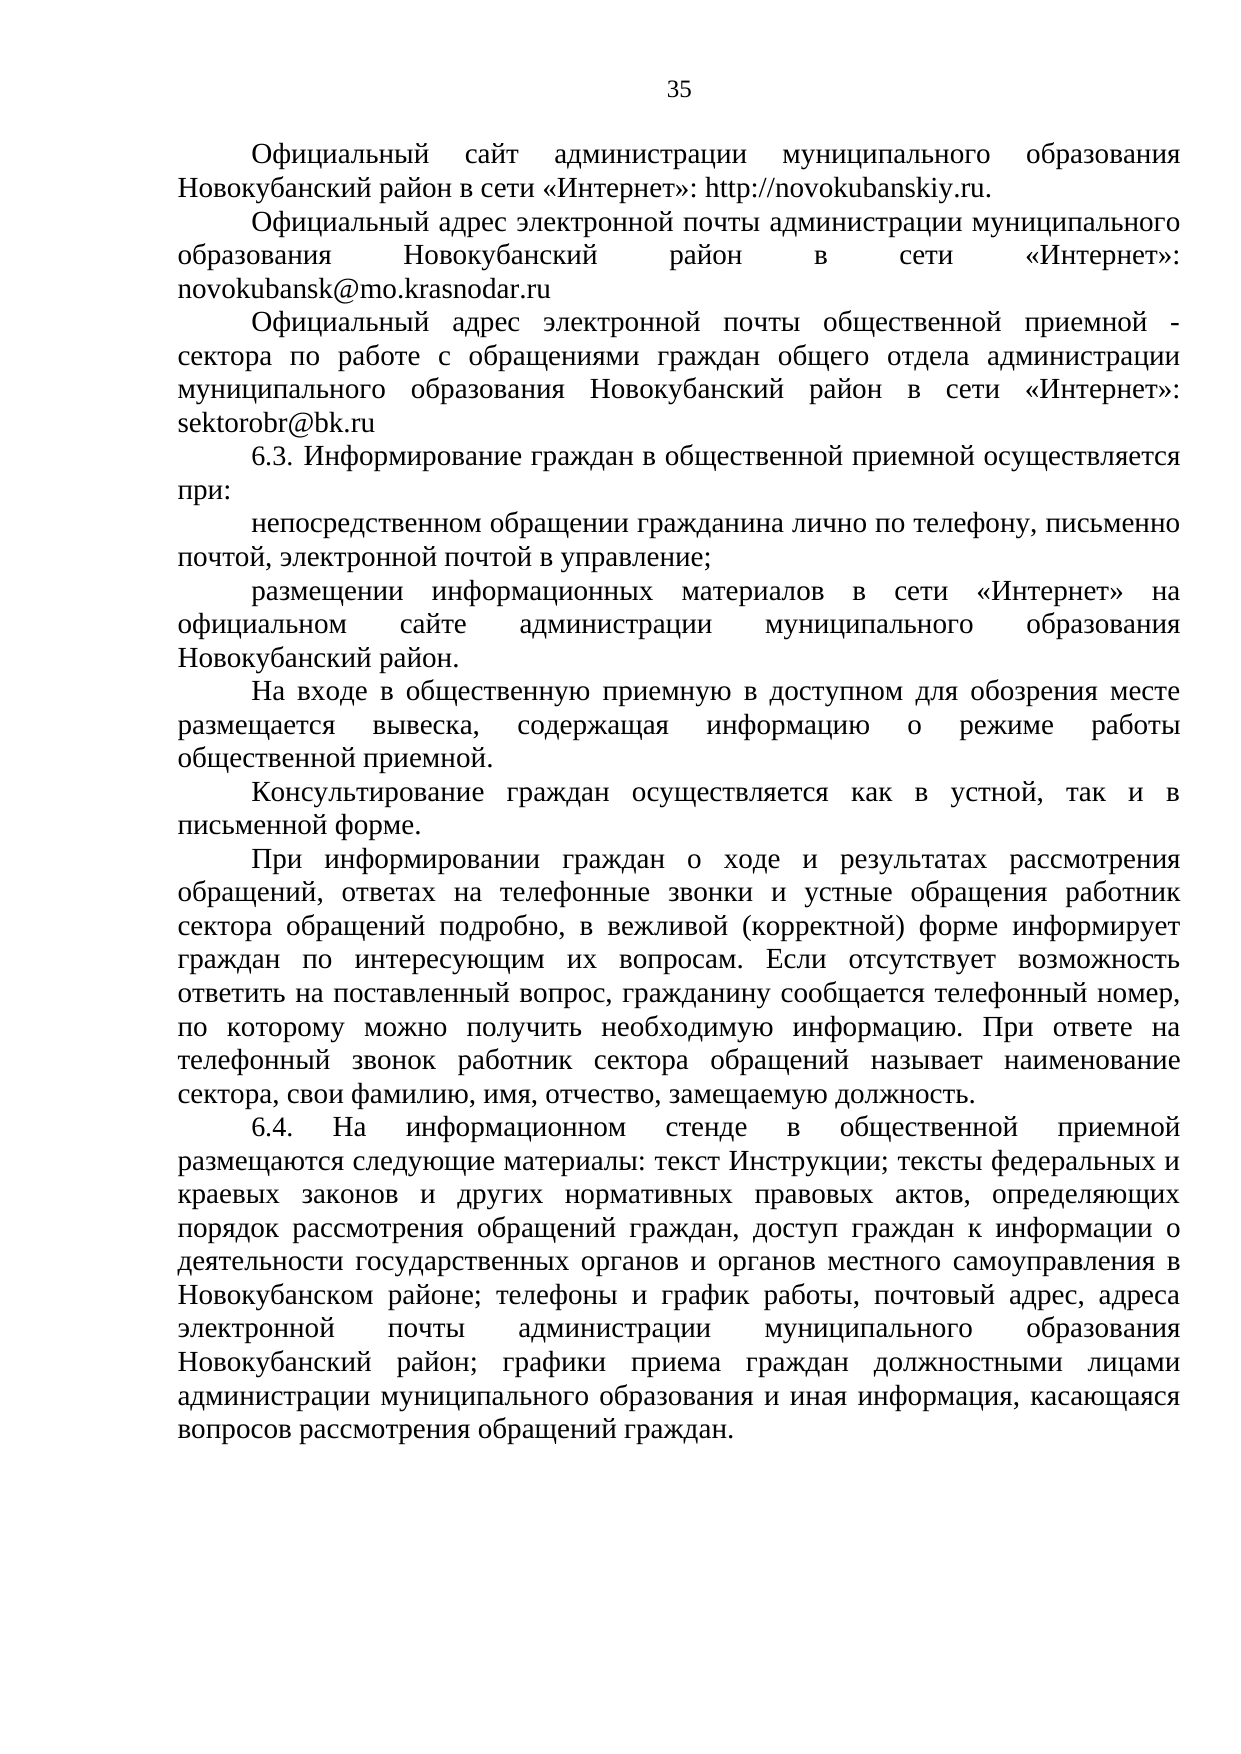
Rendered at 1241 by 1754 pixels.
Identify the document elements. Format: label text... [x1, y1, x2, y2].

list На информационном стенде в общественной приемной размещаются следующие материалы: текст Инструкции; тексты федеральных и краевых законов и других нормативных правовых актов, определяющих порядок рассмотрения обращений граждан, доступ граждан к информации о деятельности государственных органов и органов местного самоуправления в Новокубанском районе; телефоны и график работы, почтовый адрес, адреса электронной почты администрации муниципального образования Новокубанский район; графики приема граждан должностными лицами администрации муниципального образования и иная информация, касающаяся вопросов рассмотрения обращений граждан. [177, 1109, 1181, 1445]
text Консультирование граждан осуществляется как в устной, так и в письменной форме. [177, 774, 1181, 841]
text На входе в общественную приемную в доступном для обозрения месте размещается вывеска, содержащая информацию о режиме работы общественной приемной. [177, 673, 1181, 774]
text Официальный адрес электронной почты администрации муниципального образования Новокубанский район в сети «Интернет»: novokubansk@mo.krasnodar.ru [177, 204, 1181, 304]
list Информирование граждан в общественной приемной осуществляется при: [177, 438, 1181, 506]
text Официальный сайт администрации муниципального образования Новокубанский район в сети «Интернет»: http://novokubanskiy.ru. [177, 137, 1181, 204]
text размещении информационных материалов в сети «Интернет» на официальном сайте администрации муниципального образования Новокубанский район. [177, 573, 1181, 673]
text При информировании граждан о ходе и результатах рассмотрения обращений, ответах на телефонные звонки и устные обращения работник сектора обращений подробно, в вежливой (корректной) форме информирует граждан по интересующим их вопросам. Если отсутствует возможность ответить на поставленный вопрос, гражданину сообщается телефонный номер, по которому можно получить необходимую информацию. При ответе на телефонный звонок работник сектора обращений называет наименование сектора, свои фамилию, имя, отчество, замещаемую должность. [177, 841, 1181, 1109]
text Официальный адрес электронной почты общественной приемной - сектора по работе с обращениями граждан общего отдела администрации муниципального образования Новокубанский район в сети «Интернет»: sektorobr@bk.ru [177, 304, 1181, 438]
text непосредственном обращении гражданина лично по телефону, письменно почтой, электронной почтой в управление; [177, 506, 1181, 573]
